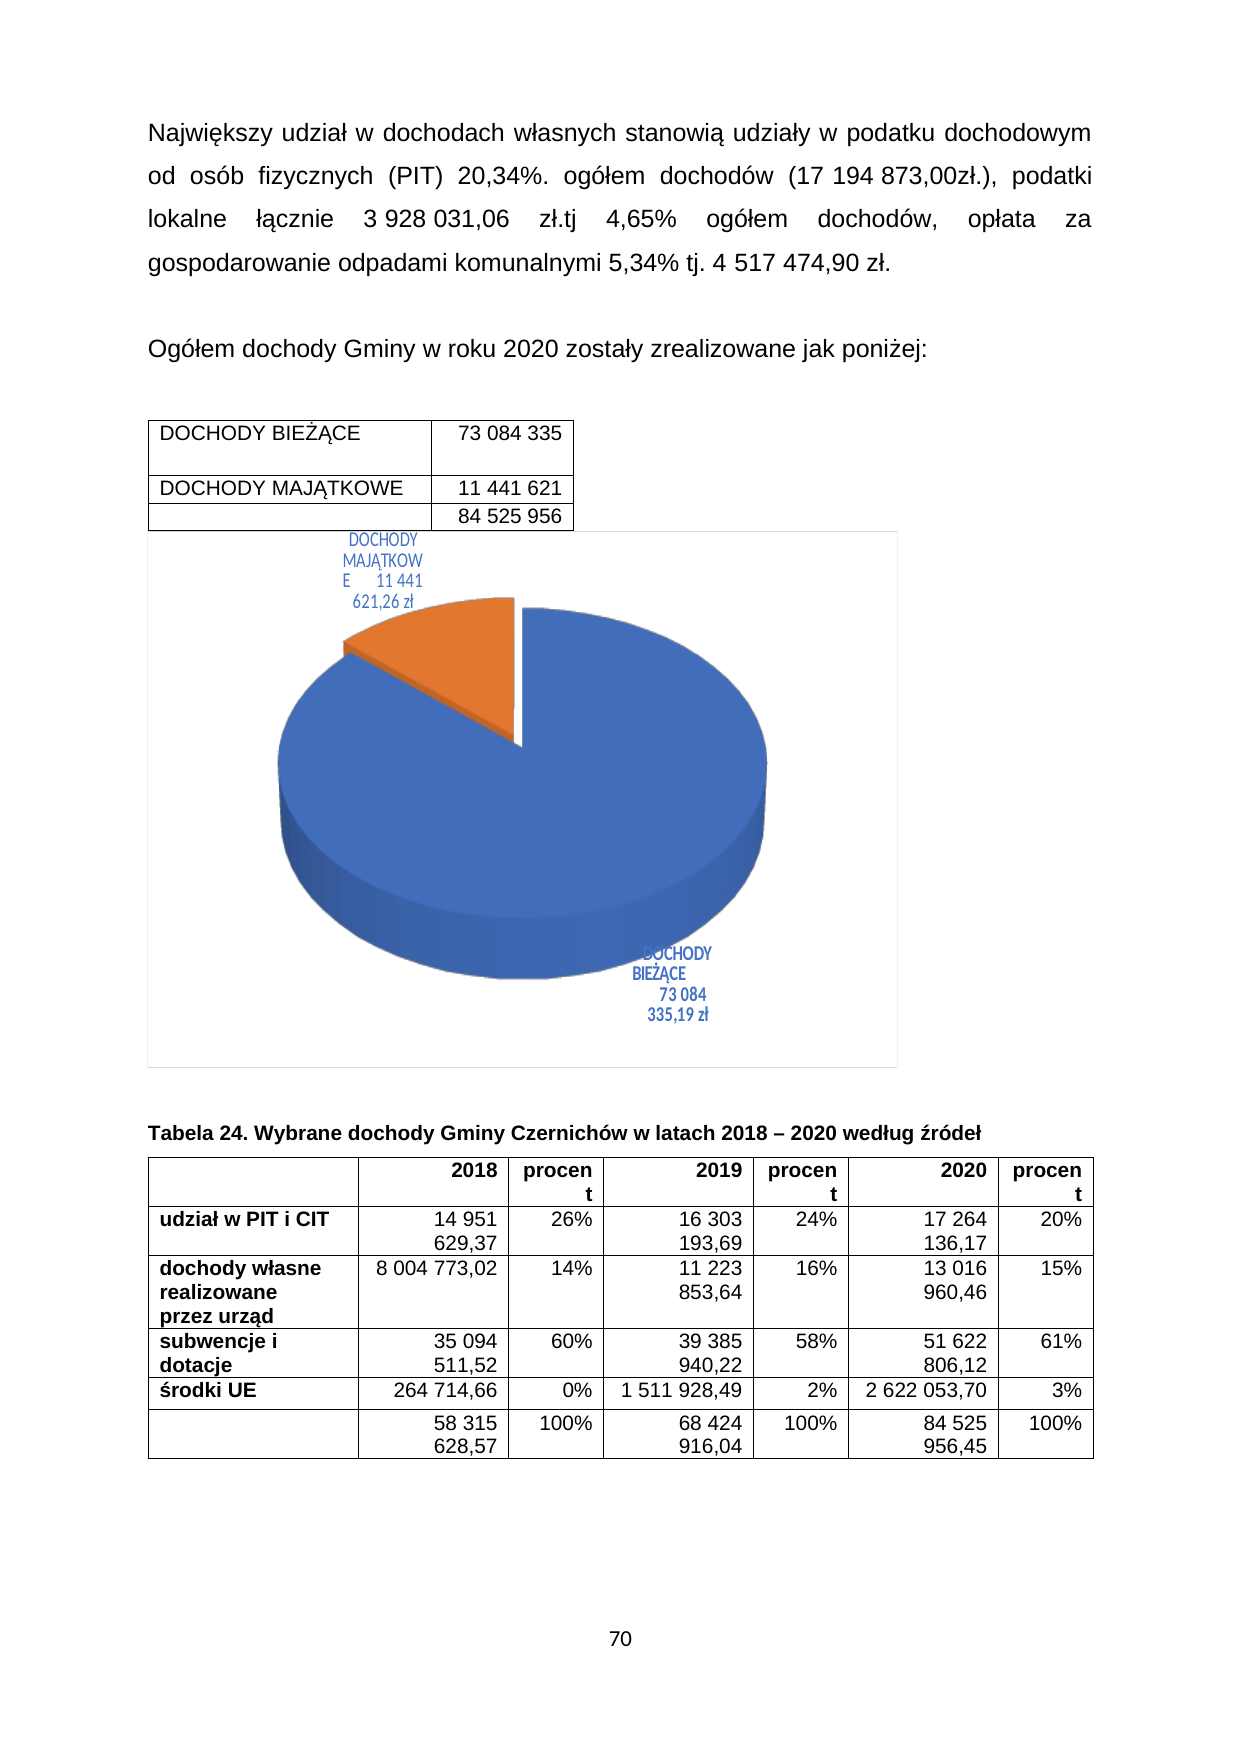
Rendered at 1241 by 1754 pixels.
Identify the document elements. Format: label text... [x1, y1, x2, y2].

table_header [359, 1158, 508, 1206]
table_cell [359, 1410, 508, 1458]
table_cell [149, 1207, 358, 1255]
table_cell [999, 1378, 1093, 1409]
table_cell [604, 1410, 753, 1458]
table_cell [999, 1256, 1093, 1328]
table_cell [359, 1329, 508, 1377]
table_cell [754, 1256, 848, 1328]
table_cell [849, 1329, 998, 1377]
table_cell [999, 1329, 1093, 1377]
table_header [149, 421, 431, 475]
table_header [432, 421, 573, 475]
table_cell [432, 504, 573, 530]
text Największy udział w dochodach własnych stanowią udziały w podatku dochodowym od osób fizycznych (PIT) 20,34%. ogółem dochodów (17 194 873,00zł.), podatki lokalne łącznie 3 928 031,06 zł.tj 4,65% ogółem dochodów, opłata za gospodarowanie odpadami komunalnymi 5,34% tj. 4 517 474,90 zł. [148, 118, 1093, 276]
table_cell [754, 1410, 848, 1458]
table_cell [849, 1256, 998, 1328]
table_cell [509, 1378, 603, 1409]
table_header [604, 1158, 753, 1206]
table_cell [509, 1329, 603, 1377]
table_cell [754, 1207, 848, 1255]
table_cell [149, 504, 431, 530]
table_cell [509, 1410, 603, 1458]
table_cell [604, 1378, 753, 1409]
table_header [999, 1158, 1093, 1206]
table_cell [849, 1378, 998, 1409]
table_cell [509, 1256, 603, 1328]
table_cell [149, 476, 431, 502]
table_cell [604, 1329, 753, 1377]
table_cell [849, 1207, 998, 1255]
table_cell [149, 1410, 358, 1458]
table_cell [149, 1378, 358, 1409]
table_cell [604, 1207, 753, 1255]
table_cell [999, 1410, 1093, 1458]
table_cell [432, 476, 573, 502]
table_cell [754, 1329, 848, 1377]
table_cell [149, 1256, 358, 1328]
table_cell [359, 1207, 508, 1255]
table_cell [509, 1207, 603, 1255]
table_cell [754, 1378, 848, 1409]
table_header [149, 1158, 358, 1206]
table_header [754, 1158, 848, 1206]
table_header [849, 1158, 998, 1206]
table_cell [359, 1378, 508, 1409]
text Ogółem dochody Gminy w roku 2020 zostały zrealizowane jak poniżej: [148, 334, 1093, 362]
text Tabela 24. Wybrane dochody Gminy Czernichów w latach 2018 – 2020 według źródeł [148, 1121, 1093, 1145]
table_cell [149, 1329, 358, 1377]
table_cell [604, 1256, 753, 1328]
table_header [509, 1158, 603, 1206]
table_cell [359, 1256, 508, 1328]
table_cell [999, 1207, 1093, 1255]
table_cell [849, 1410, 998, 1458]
